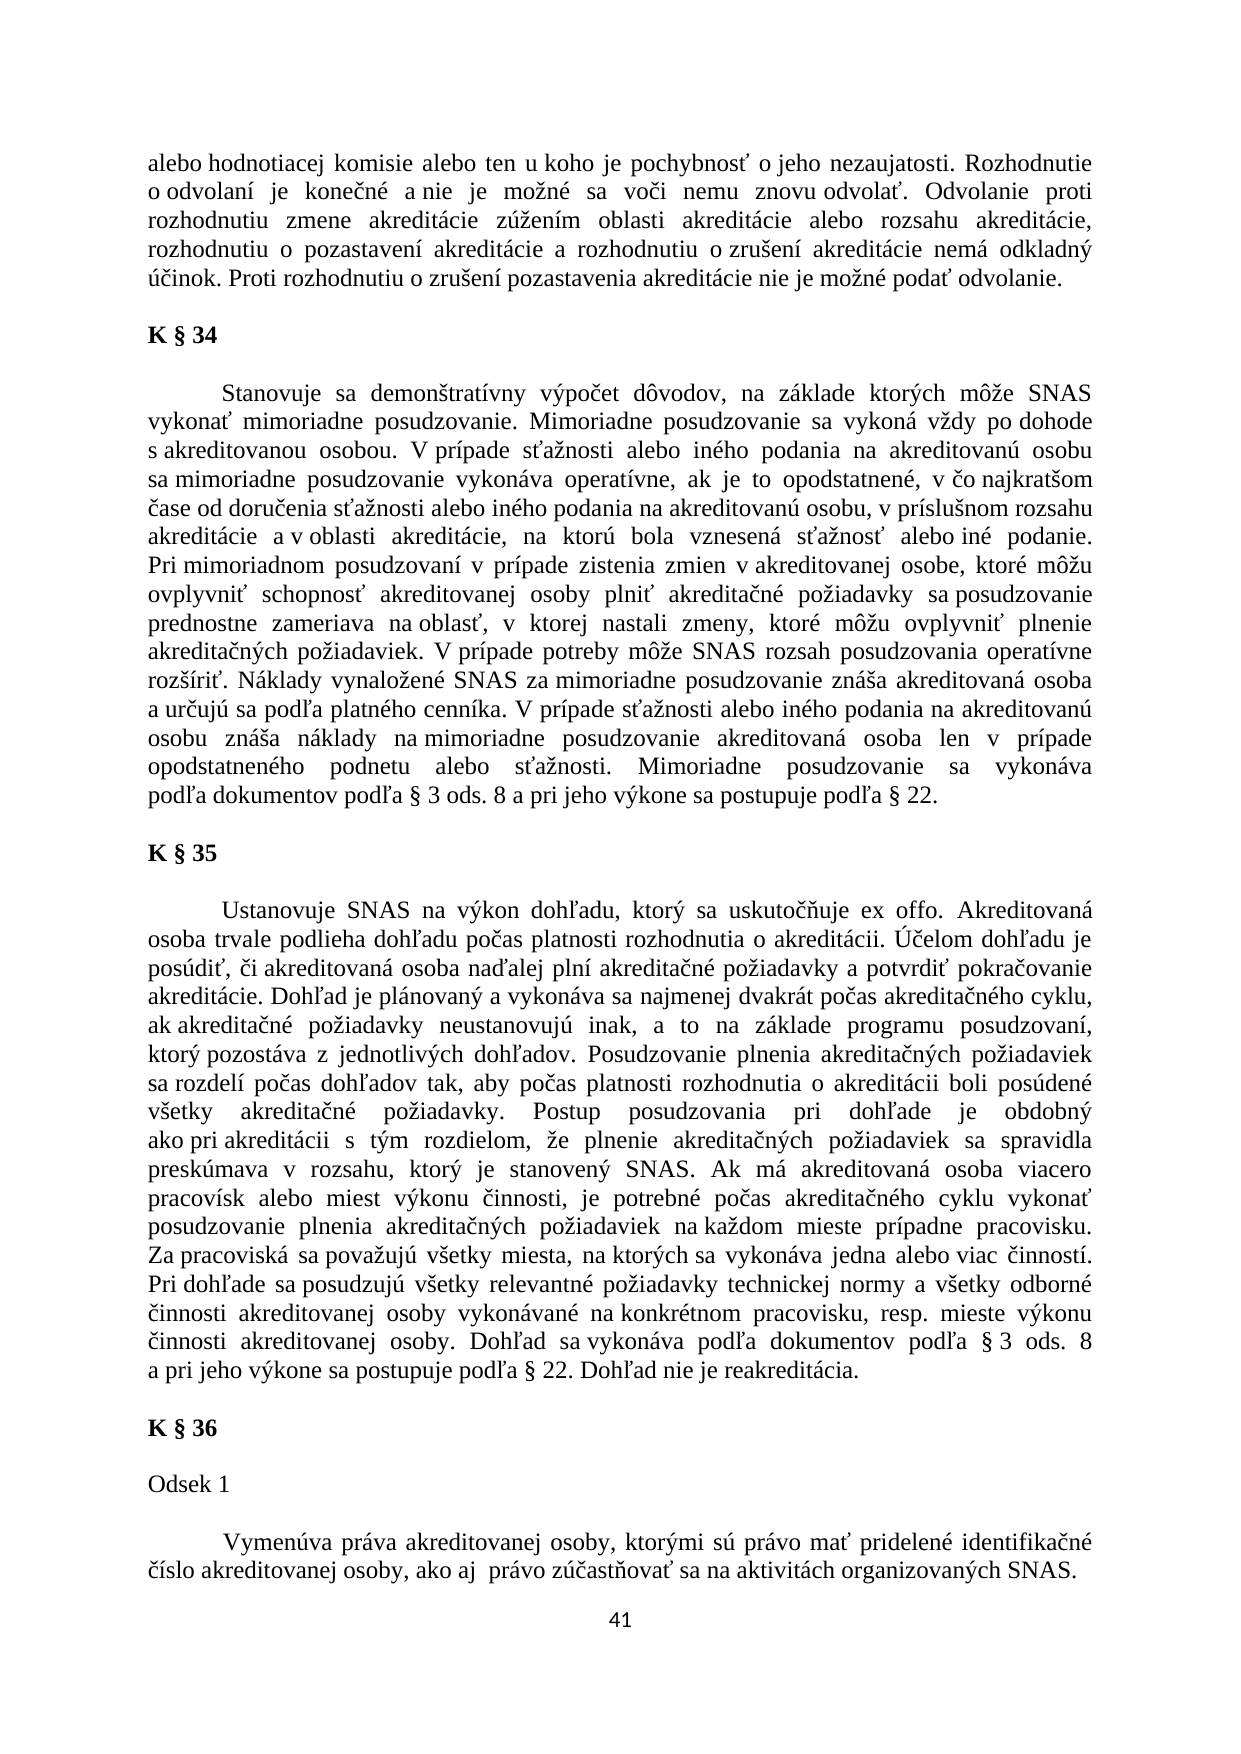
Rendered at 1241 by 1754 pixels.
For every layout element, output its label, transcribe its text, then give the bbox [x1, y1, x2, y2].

text K § 36 [148, 1413, 1093, 1441]
text Odsek 1 [148, 1469, 1093, 1498]
text Vymenúva práva akreditovanej osoby, ktorými sú právo mať pridelené identifikačné číslo akreditovanej osoby, ako aj právo zúčastňovať sa na aktivitách organizovaných SNAS. [148, 1527, 1093, 1584]
text Ustanovuje SNAS na výkon dohľadu, ktorý sa uskutočňuje ex offo. Akreditovaná osoba trvale podlieha dohľadu počas platnosti rozhodnutia o akreditácii. Účelom dohľadu je posúdiť, či akreditovaná osoba naďalej plní akreditačné požiadavky a potvrdiť pokračovanie akreditácie. Dohľad je plánovaný a vykonáva sa najmenej dvakrát počas akreditačného cyklu, ak akreditačné požiadavky neustanovujú inak, a to na základe programu posudzovaní, ktorý pozostáva z jednotlivých dohľadov. Posudzovanie plnenia akreditačných požiadaviek sa rozdelí počas dohľadov tak, aby počas platnosti rozhodnutia o akreditácii boli posúdené všetky akreditačné požiadavky. Postup posudzovania pri dohľade je obdobný ako pri akreditácii s tým rozdielom, že plnenie akreditačných požiadaviek sa spravidla preskúmava v rozsahu, ktorý je stanovený SNAS. Ak má akreditovaná osoba viacero pracovísk alebo miest výkonu činnosti, je potrebné počas akreditačného cyklu vykonať posudzovanie plnenia akreditačných požiadaviek na každom mieste prípadne pracovisku. Za pracoviská sa považujú všetky miesta, na ktorých sa vykonáva jedna alebo viac činností. Pri dohľade sa posudzujú všetky relevantné požiadavky technickej normy a všetky odborné činnosti akreditovanej osoby vykonávané na konkrétnom pracovisku, resp. mieste výkonu činnosti akreditovanej osoby. Dohľad sa vykonáva podľa dokumentov podľa § 3 ods. 8 a pri jeho výkone sa postupuje podľa § 22. Dohľad nie je reakreditácia. [148, 895, 1093, 1384]
text Stanovuje sa demonštratívny výpočet dôvodov, na základe ktorých môže SNAS vykonať mimoriadne posudzovanie. Mimoriadne posudzovanie sa vykoná vždy po dohode s akreditovanou osobou. V prípade sťažnosti alebo iného podania na akreditovanú osobu sa mimoriadne posudzovanie vykonáva operatívne, ak je to opodstatnené, v čo najkratšom čase od doručenia sťažnosti alebo iného podania na akreditovanú osobu, v príslušnom rozsahu akreditácie a v oblasti akreditácie, na ktorú bola vznesená sťažnosť alebo iné podanie. Pri mimoriadnom posudzovaní v prípade zistenia zmien v akreditovanej osobe, ktoré môžu ovplyvniť schopnosť akreditovanej osoby plniť akreditačné požiadavky sa posudzovanie prednostne zameriava na oblasť, v ktorej nastali zmeny, ktoré môžu ovplyvniť plnenie akreditačných požiadaviek. V prípade potreby môže SNAS rozsah posudzovania operatívne rozšíriť. Náklady vynaložené SNAS za mimoriadne posudzovanie znáša akreditovaná osoba a určujú sa podľa platného cenníka. V prípade sťažnosti alebo iného podania na akreditovanú osobu znáša náklady na mimoriadne posudzovanie akreditovaná osoba len v prípade opodstatneného podnetu alebo sťažnosti. Mimoriadne posudzovanie sa vykonáva podľa dokumentov podľa § 3 ods. 8 a pri jeho výkone sa postupuje podľa § 22. [148, 378, 1093, 809]
text K § 35 [148, 838, 1093, 866]
text K § 34 [148, 320, 1093, 349]
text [148, 148, 1093, 291]
